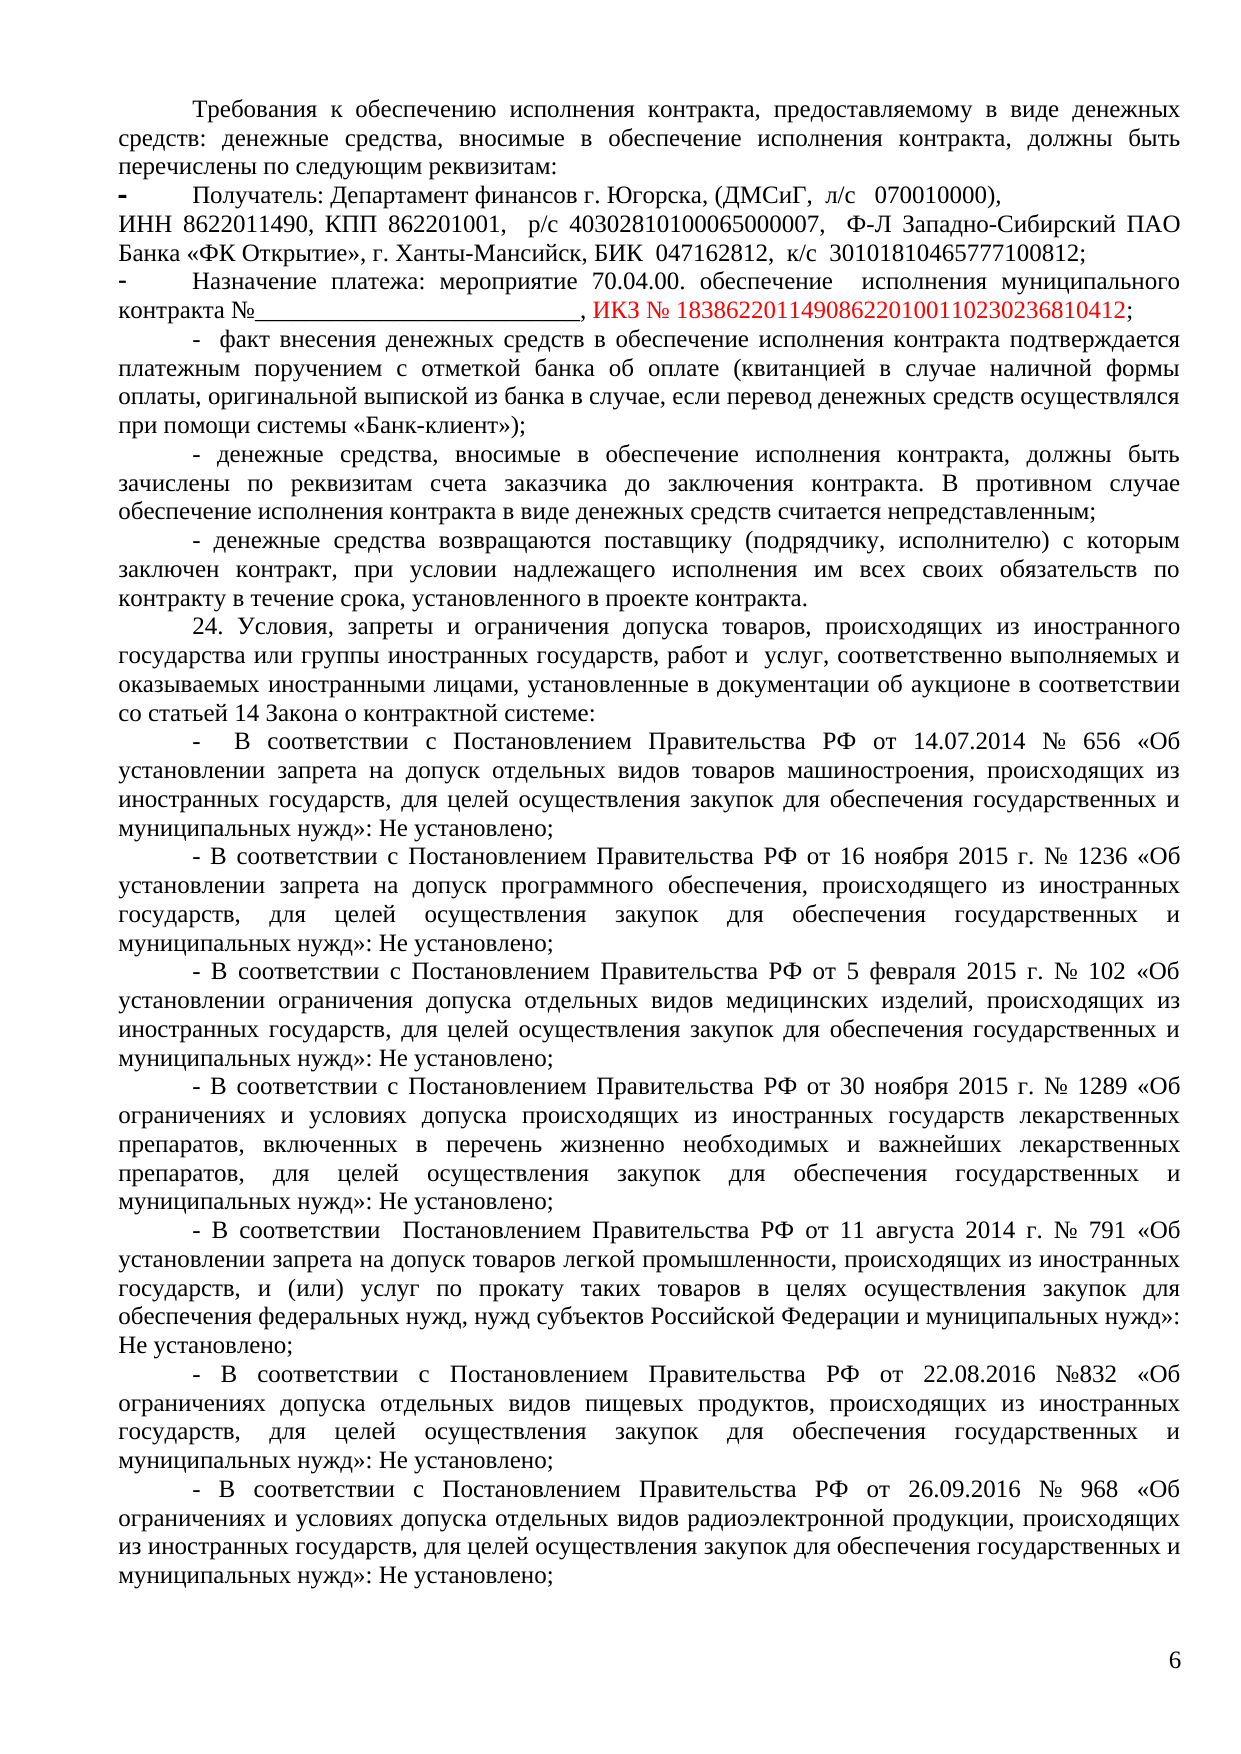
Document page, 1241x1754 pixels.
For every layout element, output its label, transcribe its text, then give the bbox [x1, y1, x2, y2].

text - В соответствии с Постановлением Правительства РФ от 14.07.2014 № 656 «Об установлении запрета на допуск отдельных видов товаров машиностроения, происходящих из иностранных государств, для целей осуществления закупок для обеспечения государственных и муниципальных нужд»: Не установлено; [118, 726, 1181, 841]
text 24. Условия, запреты и ограничения допуска товаров, происходящих из иностранного государства или группы иностранных государств, работ и услуг, соответственно выполняемых и оказываемых иностранными лицами, установленные в документации об аукционе в соответствии со статьей 14 Закона о контрактной системе: [118, 611, 1181, 726]
text ИНН 8622011490, КПП 862201001, р/с 40302810100065000007, Ф-Л Западно-Сибирский ПАО Банка «ФК Открытие», г. Ханты-Мансийск, БИК 047162812, к/с 30101810465777100812; [118, 209, 1181, 266]
text - В соответствии Постановлением Правительства РФ от 11 августа 2014 г. № 791 «Об установлении запрета на допуск товаров легкой промышленности, происходящих из иностранных государств, и (или) услуг по прокату таких товаров в целях осуществления закупок для обеспечения федеральных нужд, нужд субъектов Российской Федерации и муниципальных нужд»: Не установлено; [118, 1215, 1181, 1359]
text - факт внесения денежных средств в обеспечение исполнения контракта подтверждается платежным поручением с отметкой банка об оплате (квитанцией в случае наличной формы оплаты, оригинальной выпиской из банка в случае, если перевод денежных средств осуществлялся при помощи системы «Банк-клиент»); [118, 324, 1181, 439]
text - В соответствии с Постановлением Правительства РФ от 30 ноября 2015 г. № 1289 «Об ограничениях и условиях допуска происходящих из иностранных государств лекарственных препаратов, включенных в перечень жизненно необходимых и важнейших лекарственных препаратов, для целей осуществления закупок для обеспечения государственных и муниципальных нужд»: Не установлено; [118, 1071, 1181, 1215]
text - В соответствии с Постановлением Правительства РФ от 26.09.2016 № 968 «Об ограничениях и условиях допуска отдельных видов радиоэлектронной продукции, происходящих из иностранных государств, для целей осуществления закупок для обеспечения государственных и муниципальных нужд»: Не установлено; [118, 1474, 1181, 1589]
text - В соответствии с Постановлением Правительства РФ от 5 февраля 2015 г. № 102 «Об установлении ограничения допуска отдельных видов медицинских изделий, происходящих из иностранных государств, для целей осуществления закупок для обеспечения государственных и муниципальных нужд»: Не установлено; [118, 956, 1181, 1071]
text Требования к обеспечению исполнения контракта, предоставляемому в виде денежных средств: денежные средства, вносимые в обеспечение исполнения контракта, должны быть перечислены по следующим реквизитам: [118, 94, 1181, 180]
text - В соответствии с Постановлением Правительства РФ от 22.08.2016 №832 «Об ограничениях допуска отдельных видов пищевых продуктов, происходящих из иностранных государств, для целей осуществления закупок для обеспечения государственных и муниципальных нужд»: Не установлено; [118, 1359, 1181, 1474]
text - В соответствии с Постановлением Правительства РФ от 16 ноября 2015 г. № 1236 «Об установлении запрета на допуск программного обеспечения, происходящего из иностранных государств, для целей осуществления закупок для обеспечения государственных и муниципальных нужд»: Не установлено; [118, 841, 1181, 956]
list Назначение платежа: мероприятие 70.04.00. обеспечение исполнения муниципального контракта №__________________________, ИКЗ № 183862201149086220100110230236810412; [118, 266, 1181, 324]
text - денежные средства возвращаются поставщику (подрядчику, исполнителю) с которым заключен контракт, при условии надлежащего исполнения им всех своих обязательств по контракту в течение срока, установленного в проекте контракта. [118, 525, 1181, 611]
text - денежные средства, вносимые в обеспечение исполнения контракта, должны быть зачислены по реквизитам счета заказчика до заключения контракта. В противном случае обеспечение исполнения контракта в виде денежных средств считается непредставленным; [118, 439, 1181, 525]
list Получатель: Департамент финансов г. Югорска, (ДМСиГ, л/с 070010000), [118, 180, 1181, 209]
